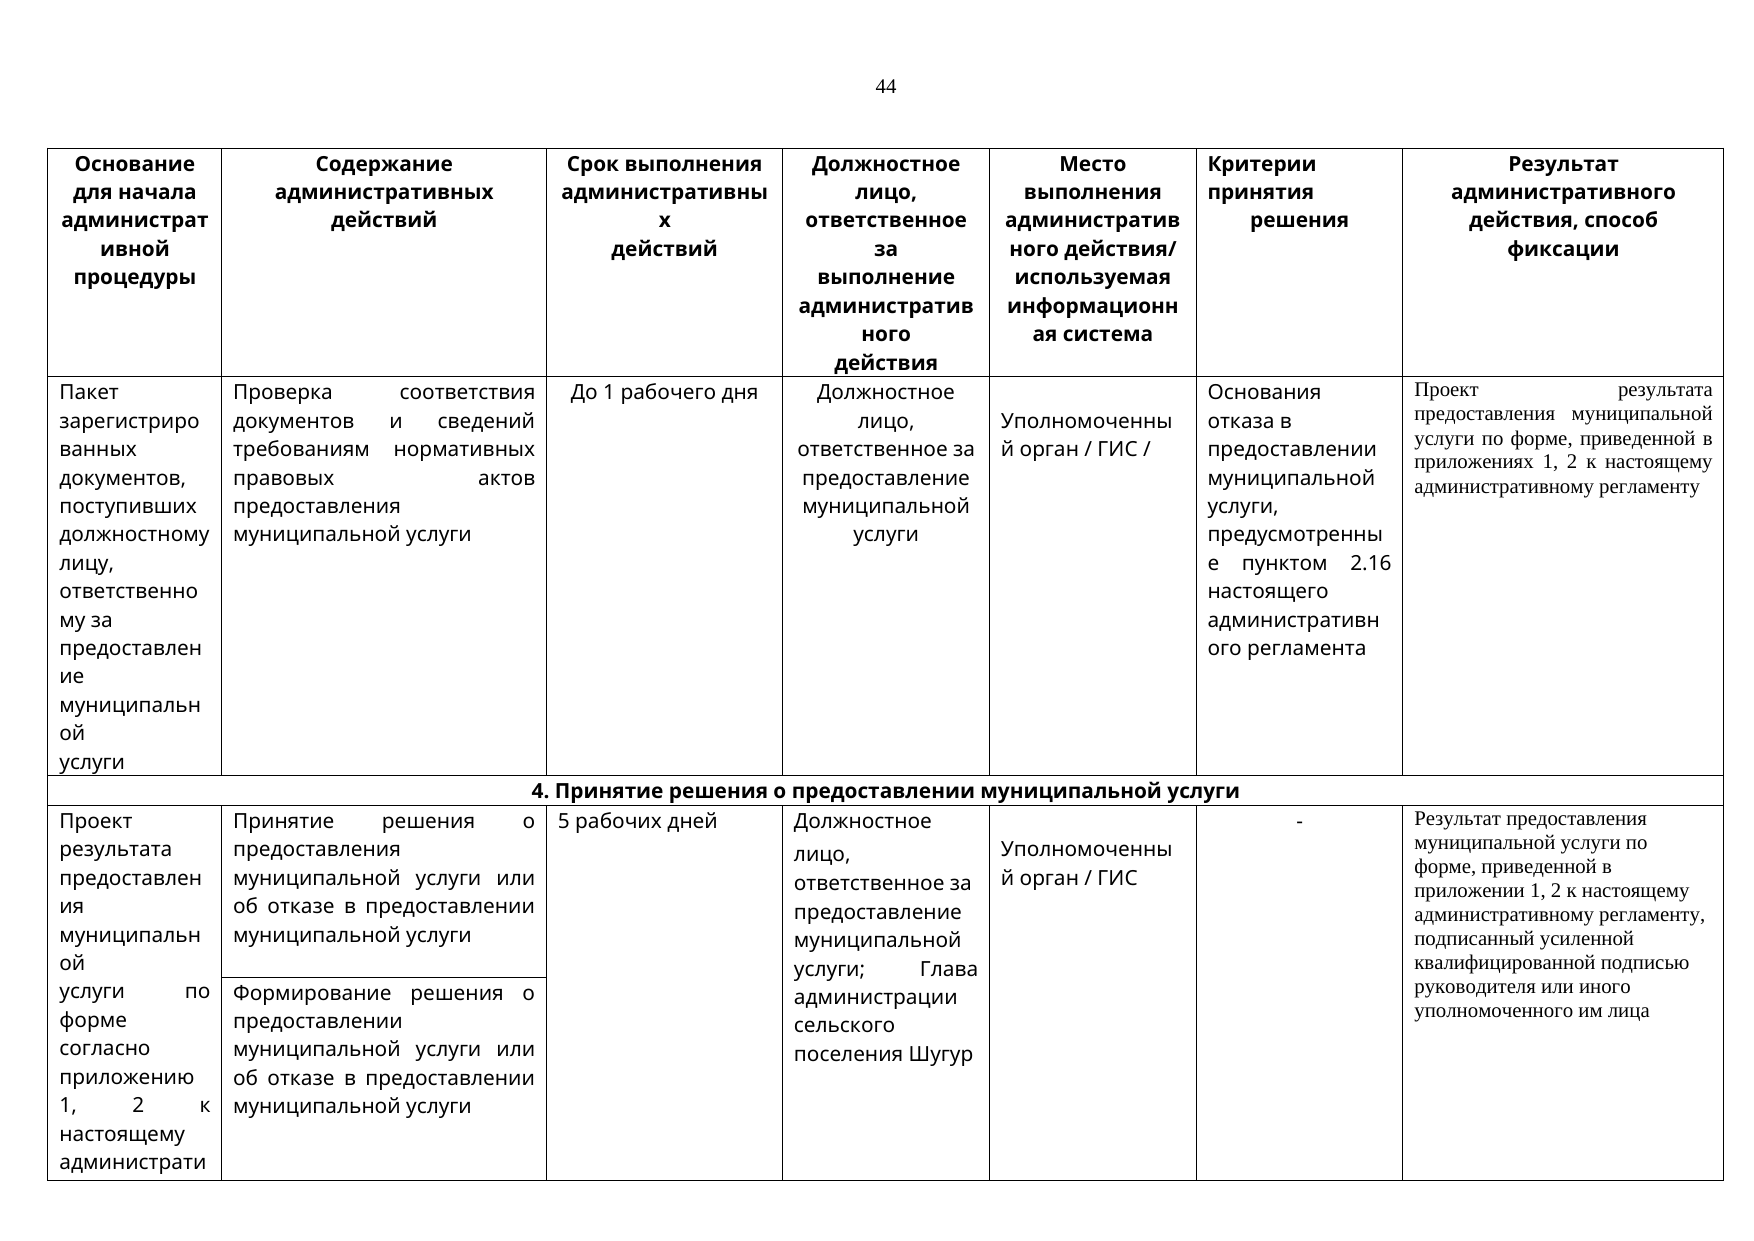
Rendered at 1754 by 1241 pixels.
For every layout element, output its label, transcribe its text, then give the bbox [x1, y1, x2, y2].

table_cell Формирование решения о предоставлении муниципальной услуги или об отказе в предоставлении муниципальной услуги [222, 978, 546, 1179]
table_cell Проверка соответствия документов и сведений требованиям нормативных правовых актов предоставления муниципальной услуги [222, 377, 546, 775]
table_cell Основания отказа в предоставлении муниципальной услуги, предусмотренные пунктом 2.16 настоящего административного регламента [1197, 377, 1402, 775]
table_cell Проект результата предоставления муниципальной услуги по форме, приведенной в приложениях 1, 2 к настоящему административному регламенту [1403, 377, 1723, 775]
table_header Содержание административных действий [222, 149, 546, 376]
table_cell Уполномоченный орган / ГИС / [990, 377, 1196, 775]
table_cell Пакет зарегистрированных документов, поступивших должностному лицу, ответственному за предоставление муниципальной услуги [48, 377, 221, 775]
table_header Срок выполнения административных действий [547, 149, 782, 376]
table_header Критерии принятия решения [1197, 149, 1402, 376]
table_cell 4. Принятие решения о предоставлении муниципальной услуги [48, 776, 1723, 805]
table_header Результат административного действия, способ фиксации [1403, 149, 1723, 376]
table_cell Результат предоставления муниципальной услуги по форме, приведенной в приложении 1, 2 к настоящему административному регламенту, подписанный усиленной квалифицированной подписью руководителя или иного уполномоченного им лица [1403, 806, 1723, 1179]
table_cell Должностное лицо, ответственное за предоставление муниципальной услуги; Глава администрации сельского поселения Шугур [783, 806, 989, 1179]
table_cell Принятие решения о предоставления муниципальной услуги или об отказе в предоставлении муниципальной услуги [222, 806, 546, 977]
table_cell Проект результата предоставления муниципальной услуги по форме согласно приложению 1, 2 к настоящему административному регламенту [48, 806, 221, 1179]
table_header Должностное лицо, ответственное за выполнение административного действия [783, 149, 989, 376]
table_cell Должностное лицо, ответственное за предоставление муниципальной услуги [783, 377, 989, 775]
table_cell До 1 рабочего дня [547, 377, 782, 775]
table_cell - [1197, 806, 1402, 1179]
table_cell 5 рабочих дней [547, 806, 782, 1179]
table_header Место выполнения административного действия/ используемая информационная система [990, 149, 1196, 376]
table_cell Уполномоченный орган / ГИС [990, 806, 1196, 1179]
table_header Основание для начала административной процедуры [48, 149, 221, 376]
